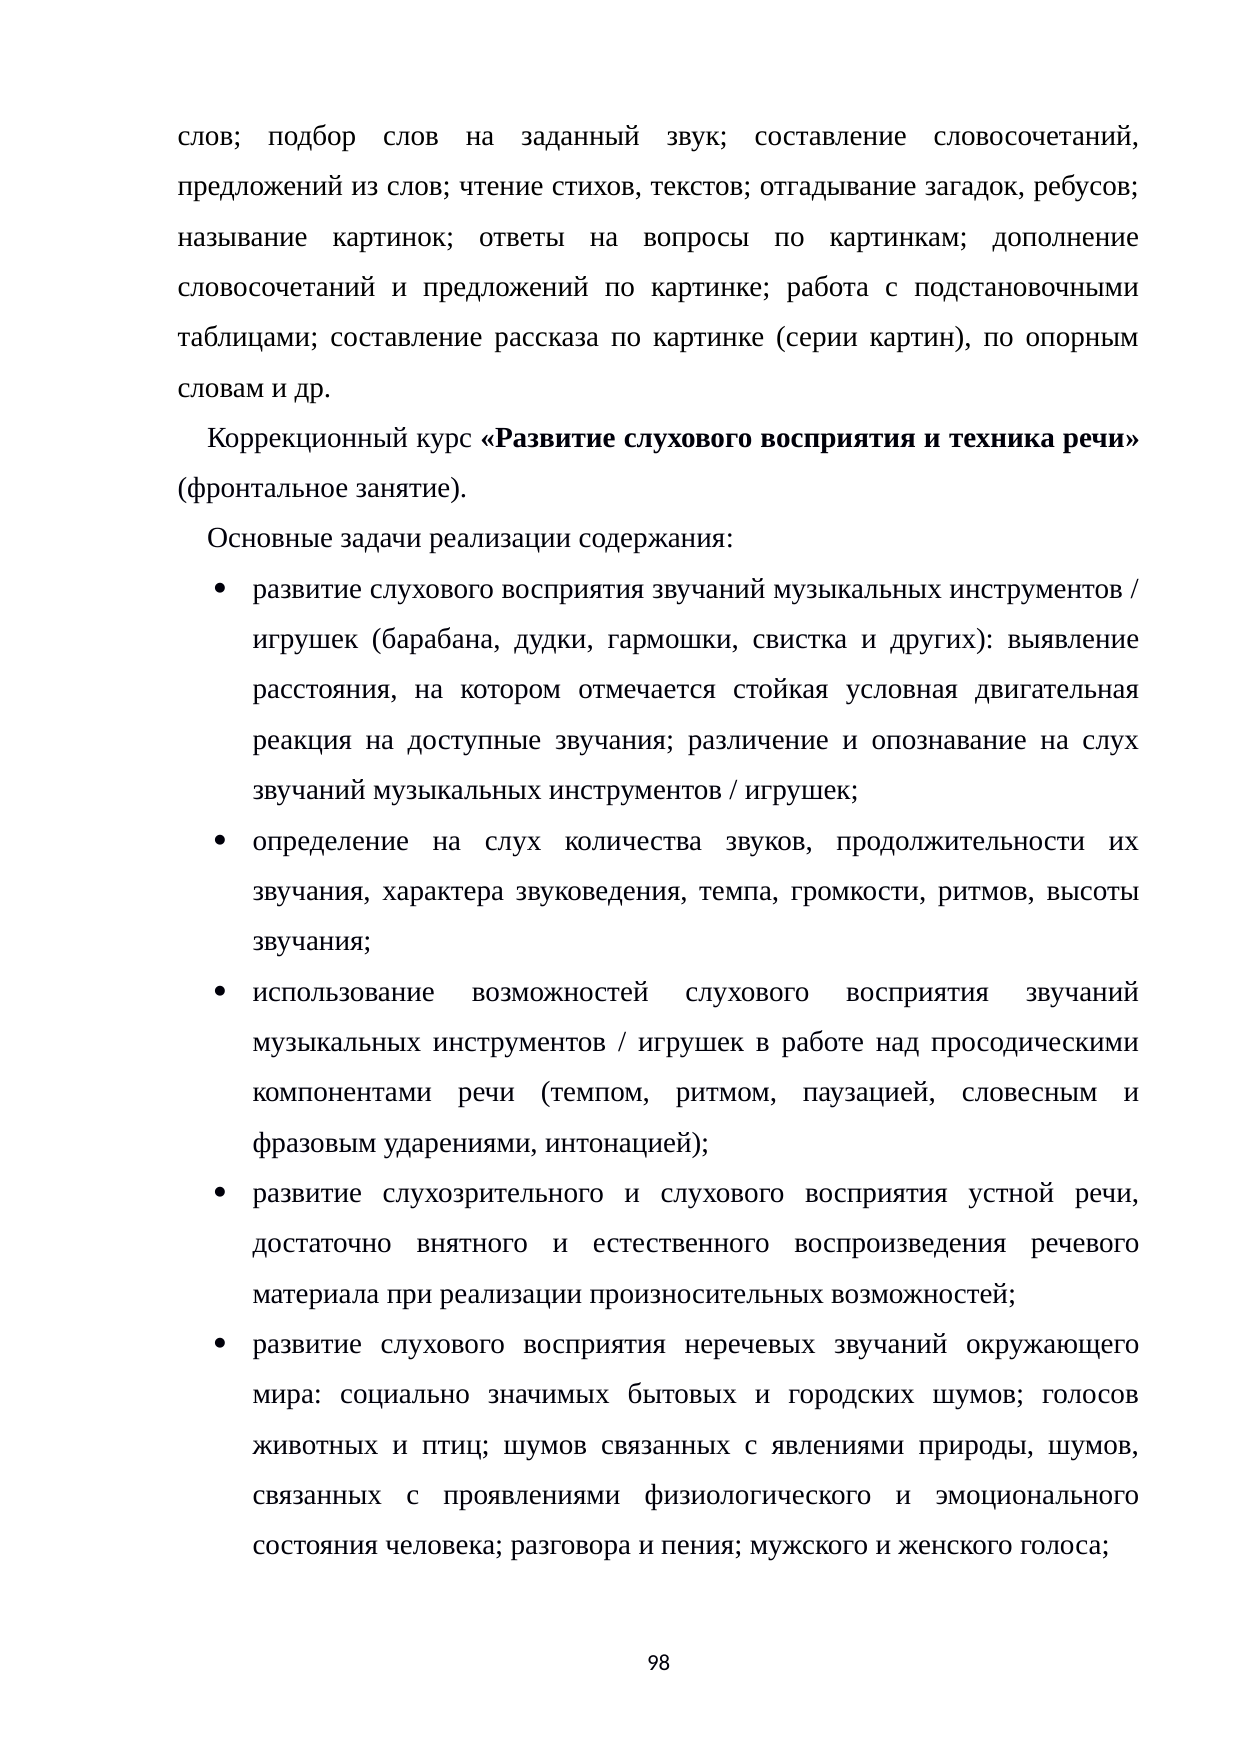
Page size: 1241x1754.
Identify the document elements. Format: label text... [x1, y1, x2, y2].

list развитие слухового восприятия неречевых звучаний окружающего мира: социально значимых бытовых и городских шумов; голосов животных и птиц; шумов связанных с явлениями природы, шумов, связанных с проявлениями физиологического и эмоционального состояния человека; разговора и пения; мужского и женского голоса; [215, 1326, 1140, 1561]
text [177, 118, 1140, 403]
list развитие слухозрительного и слухового восприятия устной речи, достаточно внятного и естественного воспроизведения речевого материала при реализации произносительных возможностей; [215, 1175, 1140, 1309]
list определение на слух количества звуков, продолжительности их звучания, характера звуковедения, темпа, громкости, ритмов, высоты звучания; [215, 823, 1140, 957]
list развитие слухового восприятия звучаний музыкальных инструментов / игрушек (барабана, дудки, гармошки, свистка и других): выявление расстояния, на котором отмечается стойкая условная двигательная реакция на доступные звучания; различение и опознавание на слух звучаний музыкальных инструментов / игрушек; [215, 571, 1140, 806]
list использование возможностей слухового восприятия звучаний музыкальных инструментов / игрушек в работе над просодическими компонентами речи (темпом, ритмом, паузацией, словесным и фразовым ударениями, интонацией); [215, 974, 1140, 1158]
text Основные задачи реализации содержания: [177, 521, 1140, 554]
text Коррекционный курс «Развитие слухового восприятия и техника речи» (фронтальное занятие). [177, 420, 1140, 504]
